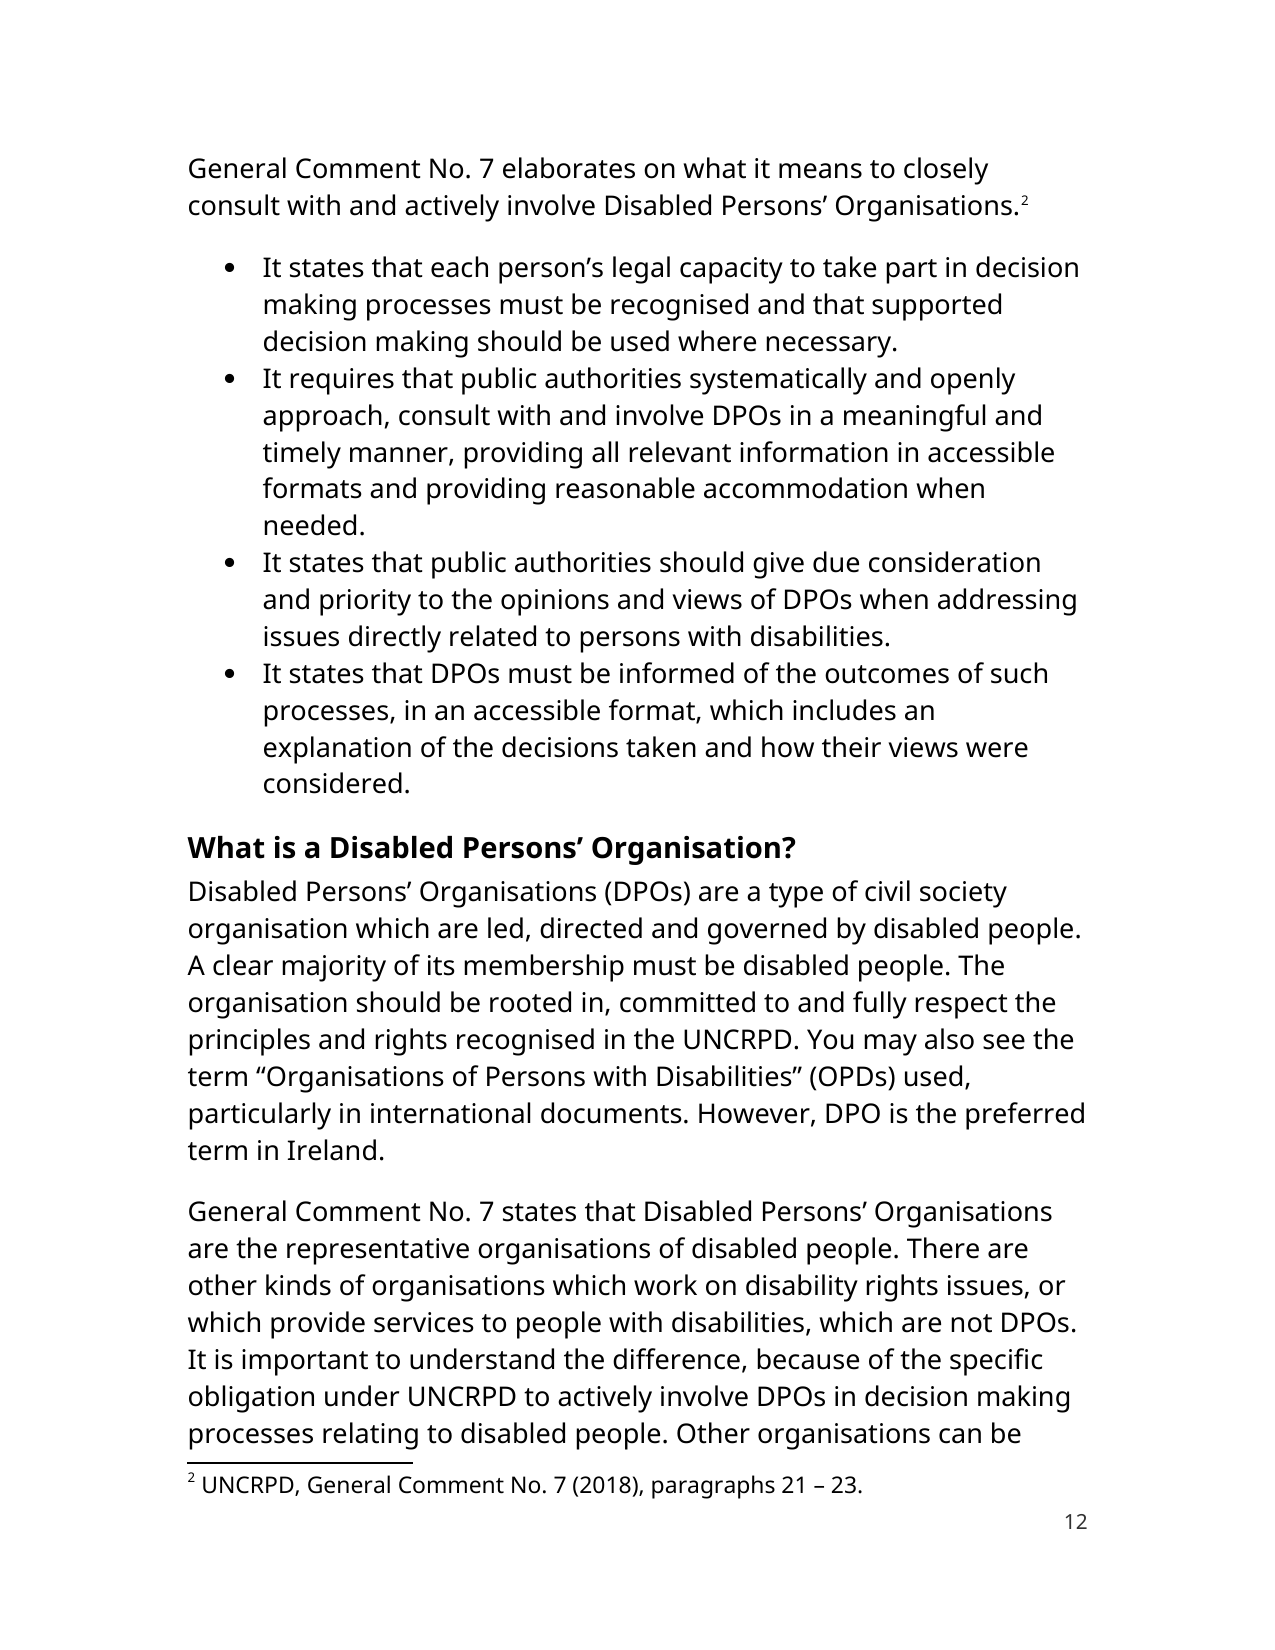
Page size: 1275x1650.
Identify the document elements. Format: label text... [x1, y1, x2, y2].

list It requires that public authorities systematically and openly approach, consult with and involve DPOs in a meaningful and timely manner, providing all relevant information in accessible formats and providing reasonable accommodation when needed. [225, 359, 1087, 544]
text Disabled Persons’ Organisations (DPOs) are a type of civil society organisation which are led, directed and governed by disabled people. A clear majority of its membership must be disabled people. The organisation should be rooted in, committed to and fully respect the principles and rights recognised in the UNCRPD. You may also see the term “Organisations of Persons with Disabilities” (OPDs) used, particularly in international documents. However, DPO is the preferred term in Ireland. [187, 873, 1087, 1168]
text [187, 1193, 1087, 1451]
list It states that each person’s legal capacity to take part in decision making processes must be recognised and that supported decision making should be used where necessary. [225, 249, 1087, 359]
list It states that public authorities should give due consideration and priority to the opinions and views of DPOs when addressing issues directly related to persons with disabilities. [225, 544, 1087, 654]
list It states that DPOs must be informed of the outcomes of such processes, in an accessible format, which includes an explanation of the decisions taken and how their views were considered. [225, 654, 1087, 802]
subtitle What is a Disabled Persons’ Organisation? [187, 827, 1087, 867]
text General Comment No. 7 elaborates on what it means to closely consult with and actively involve Disabled Persons’ Organisations. [187, 150, 1087, 224]
